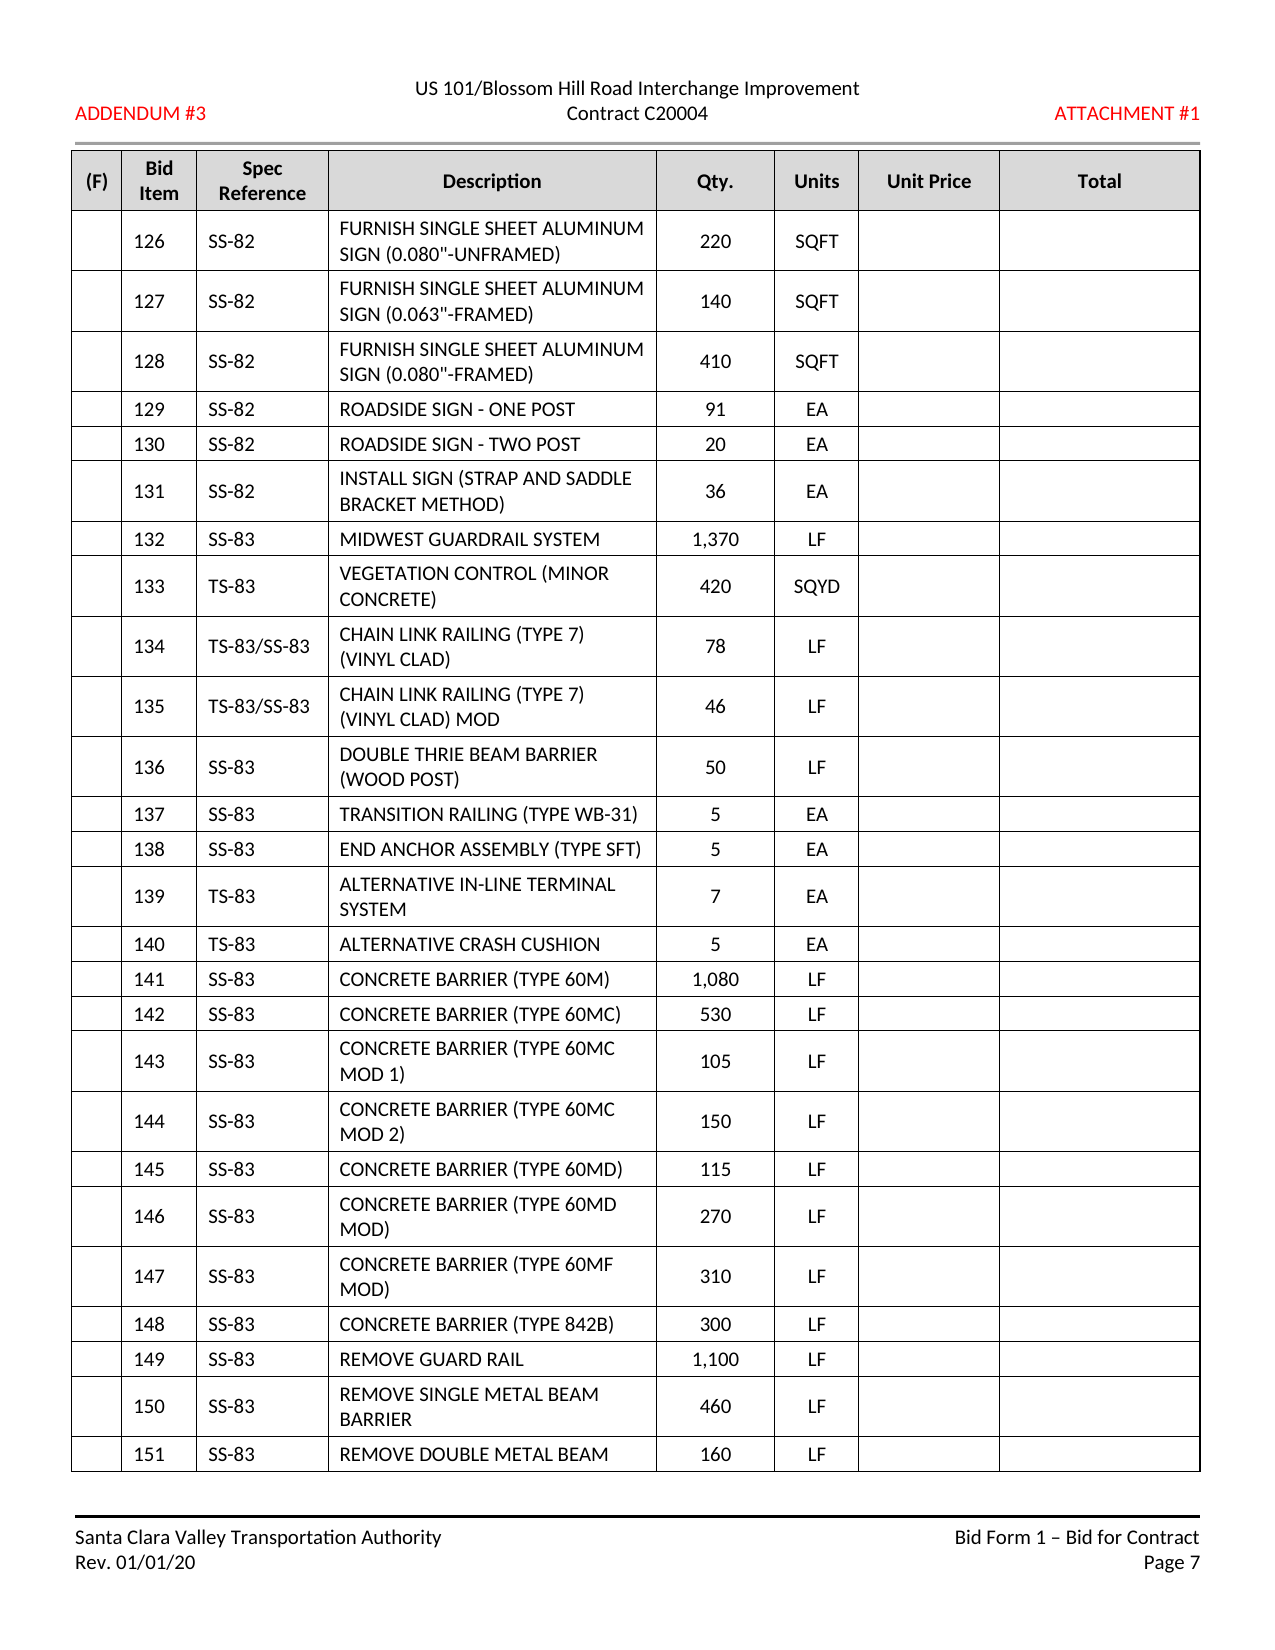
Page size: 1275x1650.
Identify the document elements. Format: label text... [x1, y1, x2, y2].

table_cell INSTALL SIGN (STRAP AND SADDLE BRACKET METHOD) [329, 461, 656, 521]
table_cell 50 [657, 737, 774, 796]
table_cell 91 [657, 392, 774, 426]
table_cell SS-83 [197, 1307, 328, 1341]
table_cell 160 [657, 1437, 774, 1471]
table_cell [1000, 927, 1199, 961]
table_header Spec Reference [197, 151, 328, 210]
table_cell SS-83 [197, 1187, 328, 1246]
table_cell 300 [657, 1307, 774, 1341]
table_cell [1000, 617, 1199, 676]
table_cell 143 [122, 1031, 196, 1091]
table_cell [1000, 556, 1199, 616]
table_cell SS-83 [197, 797, 328, 831]
table_cell [859, 211, 999, 270]
table_cell EA [775, 461, 858, 521]
table_cell [72, 867, 121, 926]
table_cell SS-83 [197, 1377, 328, 1436]
table_header (F) [72, 151, 121, 210]
table_cell 127 [122, 271, 196, 331]
table_cell [72, 1307, 121, 1341]
table_cell [1000, 1031, 1199, 1091]
table_cell CHAIN LINK RAILING (TYPE 7) (VINYL CLAD) MOD [329, 677, 656, 736]
table_cell [1000, 1092, 1199, 1151]
table_cell SS-82 [197, 461, 328, 521]
table_header Description [329, 151, 656, 210]
table_cell [859, 797, 999, 831]
table_cell [859, 832, 999, 866]
table_cell [859, 1187, 999, 1246]
table_cell 5 [657, 797, 774, 831]
table_cell [1000, 332, 1199, 391]
table_cell [859, 867, 999, 926]
table_cell EA [775, 832, 858, 866]
table_cell [859, 1092, 999, 1151]
table_cell [1000, 867, 1199, 926]
table_cell [859, 737, 999, 796]
table_cell 135 [122, 677, 196, 736]
table_cell CONCRETE BARRIER (TYPE 842B) [329, 1307, 656, 1341]
table_cell [859, 617, 999, 676]
table_cell CONCRETE BARRIER (TYPE 60MF MOD) [329, 1247, 656, 1306]
table_cell [72, 1092, 121, 1151]
table_cell FURNISH SINGLE SHEET ALUMINUM SIGN (0.080"-UNFRAMED) [329, 211, 656, 270]
table_cell LF [775, 1031, 858, 1091]
table_cell [859, 1152, 999, 1186]
table_cell [1000, 427, 1199, 460]
table_cell 145 [122, 1152, 196, 1186]
table_cell FURNISH SINGLE SHEET ALUMINUM SIGN (0.080"-FRAMED) [329, 332, 656, 391]
table_cell [1000, 1437, 1199, 1471]
table_cell 132 [122, 522, 196, 555]
table_cell [859, 392, 999, 426]
table_cell TS-83 [197, 927, 328, 961]
table_cell [859, 1307, 999, 1341]
table_cell [72, 1031, 121, 1091]
table_cell 151 [122, 1437, 196, 1471]
table_cell 1,080 [657, 962, 774, 996]
table_cell SS-82 [197, 271, 328, 331]
table_cell SS-83 [197, 832, 328, 866]
table_cell SS-83 [197, 1342, 328, 1376]
table_cell 460 [657, 1377, 774, 1436]
table_cell [859, 271, 999, 331]
table_cell [1000, 832, 1199, 866]
table_cell 139 [122, 867, 196, 926]
table_cell LF [775, 962, 858, 996]
table_cell 138 [122, 832, 196, 866]
table_cell [72, 392, 121, 426]
table_cell SS-83 [197, 1437, 328, 1471]
table_cell [1000, 797, 1199, 831]
table_cell LF [775, 677, 858, 736]
table_cell 36 [657, 461, 774, 521]
table_cell 149 [122, 1342, 196, 1376]
table_cell EA [775, 927, 858, 961]
table_cell 133 [122, 556, 196, 616]
table_cell LF [775, 1377, 858, 1436]
table_cell 46 [657, 677, 774, 736]
table_cell 105 [657, 1031, 774, 1091]
table_cell [859, 927, 999, 961]
table_cell LF [775, 1342, 858, 1376]
table_cell 148 [122, 1307, 196, 1341]
table_cell SS-83 [197, 737, 328, 796]
table_cell EA [775, 392, 858, 426]
table_cell CONCRETE BARRIER (TYPE 60MD) [329, 1152, 656, 1186]
table_cell [859, 962, 999, 996]
table_cell MIDWEST GUARDRAIL SYSTEM [329, 522, 656, 555]
table_cell SS-83 [197, 1031, 328, 1091]
table_cell SQFT [775, 211, 858, 270]
table_cell 270 [657, 1187, 774, 1246]
table_cell 220 [657, 211, 774, 270]
table_cell [72, 1342, 121, 1376]
table_cell 530 [657, 997, 774, 1030]
table_cell [1000, 677, 1199, 736]
table_cell SS-82 [197, 211, 328, 270]
table_cell TS-83/SS-83 [197, 677, 328, 736]
table_cell LF [775, 997, 858, 1030]
table_cell [859, 556, 999, 616]
table_cell [72, 211, 121, 270]
table_cell SQYD [775, 556, 858, 616]
table_cell 144 [122, 1092, 196, 1151]
table_cell [859, 1437, 999, 1471]
table_cell CONCRETE BARRIER (TYPE 60MC MOD 1) [329, 1031, 656, 1091]
table_cell [859, 1247, 999, 1306]
table_cell [1000, 461, 1199, 521]
table_cell [859, 332, 999, 391]
table_cell [1000, 271, 1199, 331]
table_cell TS-83/SS-83 [197, 617, 328, 676]
table_cell SS-83 [197, 1247, 328, 1306]
table_cell [1000, 1187, 1199, 1246]
table_cell [859, 461, 999, 521]
table_cell 140 [122, 927, 196, 961]
table_header Units [775, 151, 858, 210]
table_cell LF [775, 617, 858, 676]
table_cell FURNISH SINGLE SHEET ALUMINUM SIGN (0.063"-FRAMED) [329, 271, 656, 331]
table_cell REMOVE GUARD RAIL [329, 1342, 656, 1376]
table_cell [1000, 962, 1199, 996]
table_cell LF [775, 1092, 858, 1151]
table_cell 5 [657, 927, 774, 961]
table_cell SS-82 [197, 427, 328, 460]
table_cell 126 [122, 211, 196, 270]
table_cell CONCRETE BARRIER (TYPE 60MC) [329, 997, 656, 1030]
table_cell VEGETATION CONTROL (MINOR CONCRETE) [329, 556, 656, 616]
table_cell 1,370 [657, 522, 774, 555]
table_cell 146 [122, 1187, 196, 1246]
table_header Bid Item [122, 151, 196, 210]
table_cell LF [775, 1437, 858, 1471]
table_cell 310 [657, 1247, 774, 1306]
table_cell [859, 522, 999, 555]
table_cell 141 [122, 962, 196, 996]
table_cell REMOVE SINGLE METAL BEAM BARRIER [329, 1377, 656, 1436]
table_cell 147 [122, 1247, 196, 1306]
table_cell [72, 997, 121, 1030]
table_cell DOUBLE THRIE BEAM BARRIER (WOOD POST) [329, 737, 656, 796]
table_cell [72, 461, 121, 521]
table_cell 20 [657, 427, 774, 460]
table_cell [859, 1377, 999, 1436]
table_cell SS-83 [197, 1092, 328, 1151]
table_cell EA [775, 867, 858, 926]
table_cell SS-82 [197, 392, 328, 426]
table_cell TS-83 [197, 556, 328, 616]
table_cell 5 [657, 832, 774, 866]
table_cell SQFT [775, 332, 858, 391]
table_cell LF [775, 1307, 858, 1341]
table_cell 420 [657, 556, 774, 616]
table_cell [72, 1247, 121, 1306]
table_cell ALTERNATIVE CRASH CUSHION [329, 927, 656, 961]
table_header Qty. [657, 151, 774, 210]
table_cell [859, 1342, 999, 1376]
table_cell [859, 1031, 999, 1091]
table_header Unit Price [859, 151, 999, 210]
table_cell LF [775, 737, 858, 796]
table_cell LF [775, 1152, 858, 1186]
table_cell [72, 1377, 121, 1436]
table_cell [72, 927, 121, 961]
table_cell [1000, 1377, 1199, 1436]
table_cell [72, 522, 121, 555]
table_cell [72, 1437, 121, 1471]
table_cell LF [775, 522, 858, 555]
table_cell 150 [657, 1092, 774, 1151]
table_cell [72, 332, 121, 391]
table_cell [72, 1152, 121, 1186]
table_cell EA [775, 797, 858, 831]
table_cell SS-82 [197, 332, 328, 391]
table_cell [72, 427, 121, 460]
table_cell LF [775, 1187, 858, 1246]
table_cell [72, 832, 121, 866]
table_cell CONCRETE BARRIER (TYPE 60M) [329, 962, 656, 996]
table_cell 129 [122, 392, 196, 426]
table_cell [1000, 211, 1199, 270]
table_cell [1000, 522, 1199, 555]
table_cell [72, 962, 121, 996]
table_cell 150 [122, 1377, 196, 1436]
table_cell [1000, 997, 1199, 1030]
table_cell [72, 737, 121, 796]
table_cell 7 [657, 867, 774, 926]
table_cell SQFT [775, 271, 858, 331]
table_cell [1000, 1342, 1199, 1376]
table_cell 130 [122, 427, 196, 460]
table_cell [72, 556, 121, 616]
table_cell LF [775, 1247, 858, 1306]
table_cell [1000, 392, 1199, 426]
table_cell CHAIN LINK RAILING (TYPE 7) (VINYL CLAD) [329, 617, 656, 676]
table_cell EA [775, 427, 858, 460]
table_cell SS-83 [197, 522, 328, 555]
table_cell SS-83 [197, 1152, 328, 1186]
table_cell 410 [657, 332, 774, 391]
table_cell [1000, 1247, 1199, 1306]
table_cell TS-83 [197, 867, 328, 926]
table_cell 134 [122, 617, 196, 676]
table_cell 115 [657, 1152, 774, 1186]
table_cell 136 [122, 737, 196, 796]
table_cell 1,100 [657, 1342, 774, 1376]
table_cell ROADSIDE SIGN - ONE POST [329, 392, 656, 426]
table_cell [72, 677, 121, 736]
table_cell [1000, 737, 1199, 796]
table_cell [72, 271, 121, 331]
table_cell SS-83 [197, 962, 328, 996]
table_cell 142 [122, 997, 196, 1030]
table_cell SS-83 [197, 997, 328, 1030]
table_cell 137 [122, 797, 196, 831]
table_cell 128 [122, 332, 196, 391]
table_cell END ANCHOR ASSEMBLY (TYPE SFT) [329, 832, 656, 866]
table_cell 78 [657, 617, 774, 676]
table_cell CONCRETE BARRIER (TYPE 60MC MOD 2) [329, 1092, 656, 1151]
table_cell 140 [657, 271, 774, 331]
table_header Total [1000, 151, 1199, 210]
table_cell [72, 1187, 121, 1246]
table_cell [859, 427, 999, 460]
table_cell [1000, 1307, 1199, 1341]
table_cell ALTERNATIVE IN-LINE TERMINAL SYSTEM [329, 867, 656, 926]
table_cell CONCRETE BARRIER (TYPE 60MD MOD) [329, 1187, 656, 1246]
table_cell [72, 797, 121, 831]
table_cell [859, 677, 999, 736]
table_cell [72, 617, 121, 676]
table_cell REMOVE DOUBLE METAL BEAM BARRIER [329, 1437, 656, 1471]
table_cell ROADSIDE SIGN - TWO POST [329, 427, 656, 460]
table_cell [1000, 1152, 1199, 1186]
table_cell [859, 997, 999, 1030]
table_cell TRANSITION RAILING (TYPE WB-31) [329, 797, 656, 831]
table_cell 131 [122, 461, 196, 521]
